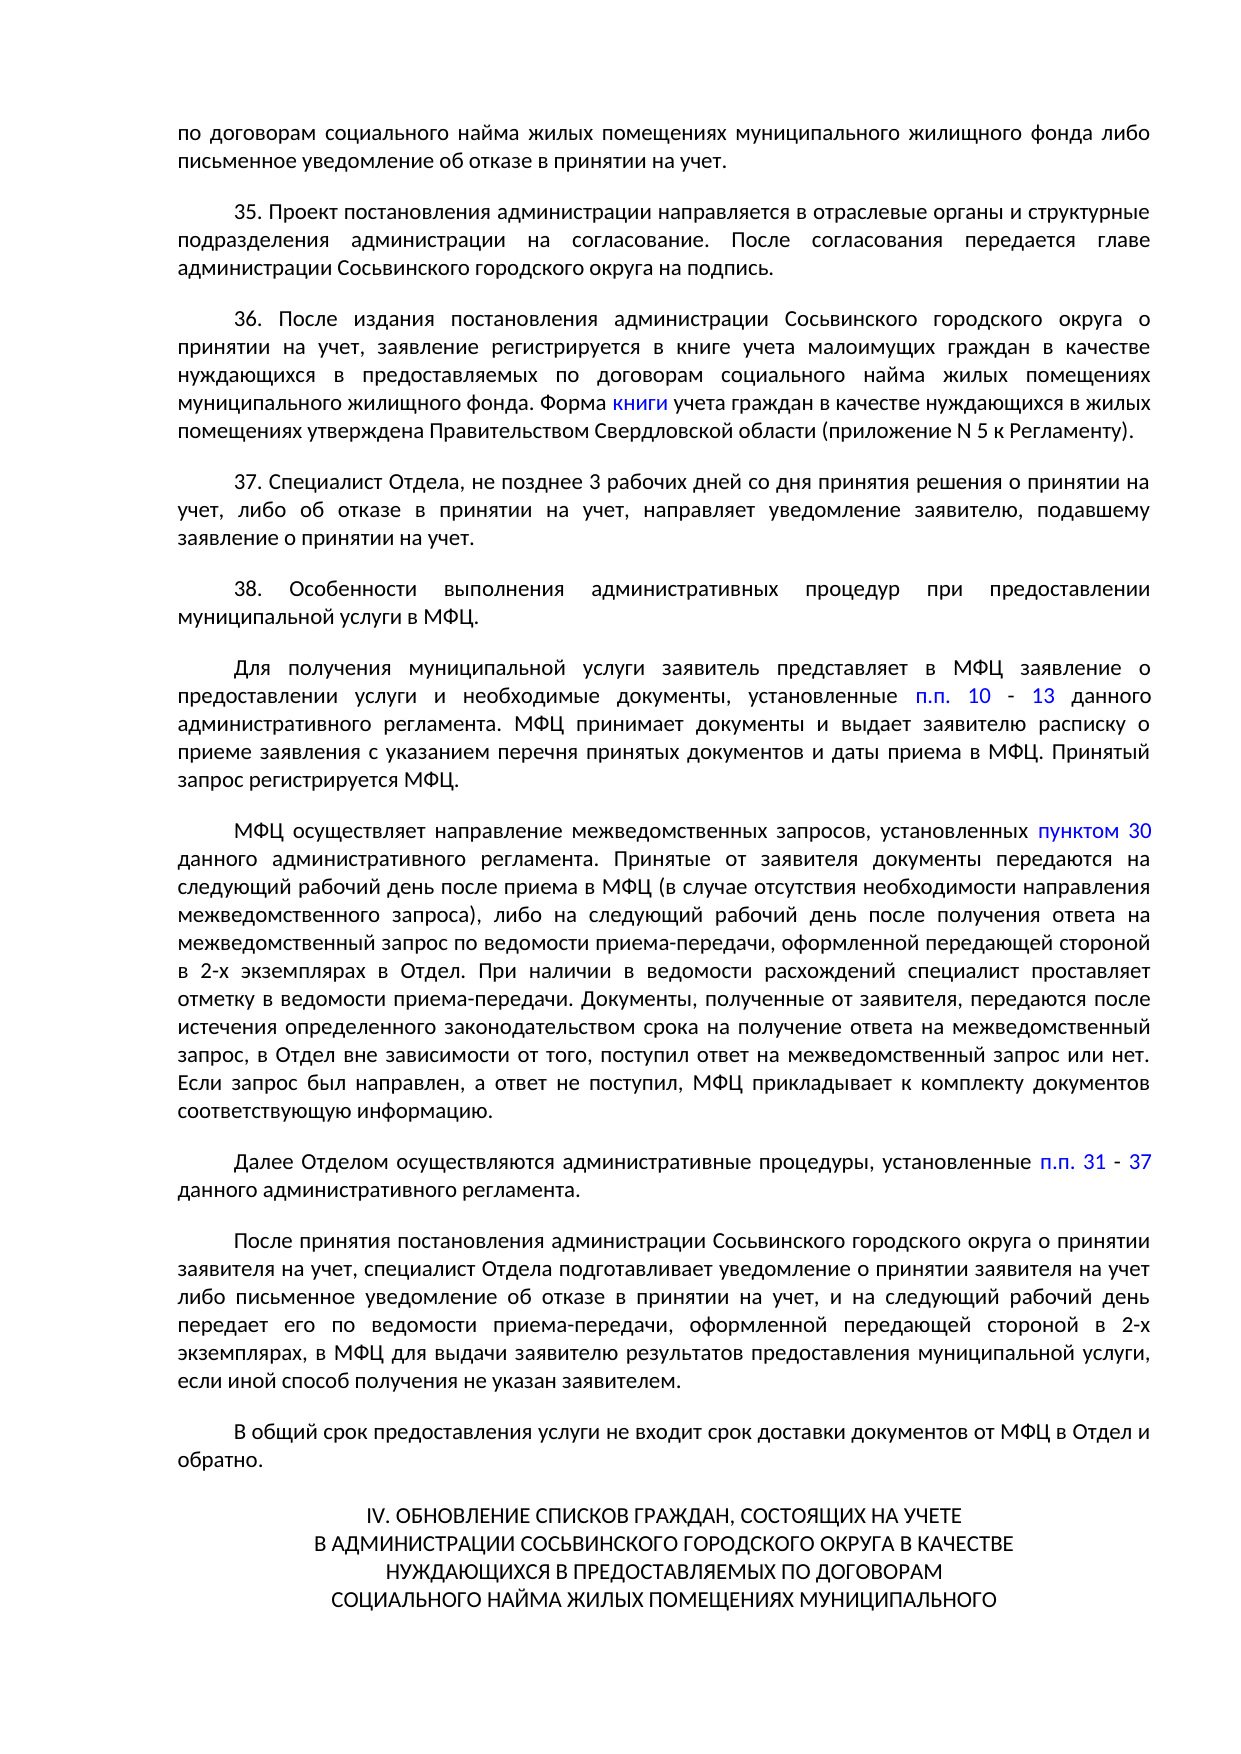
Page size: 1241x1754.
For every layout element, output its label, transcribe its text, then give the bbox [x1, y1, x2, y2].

text В АДМИНИСТРАЦИИ СОСЬВИНСКОГО ГОРОДСКОГО ОКРУГА В КАЧЕСТВЕ [177, 1529, 1152, 1557]
text 36. После издания постановления администрации Сосьвинского городского округа о принятии на учет, заявление регистрируется в книге учета малоимущих граждан в качестве нуждающихся в предоставляемых по договорам социального найма жилых помещениях муниципального жилищного фонда. Форма книги учета граждан в качестве нуждающихся в жилых помещениях утверждена Правительством Свердловской области (приложение N 5 к Регламенту). [177, 304, 1152, 444]
text 35. Проект постановления администрации направляется в отраслевые органы и структурные подразделения администрации на согласование. После согласования передается главе администрации Сосьвинского городского округа на подпись. [177, 197, 1152, 281]
text После принятия постановления администрации Сосьвинского городского округа о принятии заявителя на учет, специалист Отдела подготавливает уведомление о принятии заявителя на учет либо письменное уведомление об отказе в принятии на учет, и на следующий рабочий день передает его по ведомости приема-передачи, оформленной передающей стороной в 2-х экземплярах, в МФЦ для выдачи заявителю результатов предоставления муниципальной услуги, если иной способ получения не указан заявителем. [177, 1226, 1152, 1394]
text МФЦ осуществляет направление межведомственных запросов, установленных пунктом 30 данного административного регламента. Принятые от заявителя документы передаются на следующий рабочий день после приема в МФЦ (в случае отсутствия необходимости направления межведомственного запроса), либо на следующий рабочий день после получения ответа на межведомственный запрос по ведомости приема-передачи, оформленной передающей стороной в 2-х экземплярах в Отдел. При наличии в ведомости расхождений специалист проставляет отметку в ведомости приема-передачи. Документы, полученные от заявителя, передаются после истечения определенного законодательством срока на получение ответа на межведомственный запрос, в Отдел вне зависимости от того, поступил ответ на межведомственный запрос или нет. Если запрос был направлен, а ответ не поступил, МФЦ прикладывает к комплекту документов соответствующую информацию. [177, 816, 1152, 1124]
text Для получения муниципальной услуги заявитель представляет в МФЦ заявление о предоставлении услуги и необходимые документы, установленные п.п. 10 - 13 данного административного регламента. МФЦ принимает документы и выдает заявителю расписку о приеме заявления с указанием перечня принятых документов и даты приема в МФЦ. Принятый запрос регистрируется МФЦ. [177, 653, 1152, 793]
text В общий срок предоставления услуги не входит срок доставки документов от МФЦ в Отдел и обратно. [177, 1417, 1152, 1473]
text 37. Специалист Отдела, не позднее 3 рабочих дней со дня принятия решения о принятии на учет, либо об отказе в принятии на учет, направляет уведомление заявителю, подавшему заявление о принятии на учет. [177, 467, 1152, 551]
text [177, 118, 1152, 174]
text Далее Отделом осуществляются административные процедуры, установленные п.п. 31 - 37 данного административного регламента. [177, 1147, 1152, 1203]
text СОЦИАЛЬНОГО НАЙМА ЖИЛЫХ ПОМЕЩЕНИЯХ МУНИЦИПАЛЬНОГО [177, 1585, 1152, 1613]
text IV. ОБНОВЛЕНИЕ СПИСКОВ ГРАЖДАН, СОСТОЯЩИХ НА УЧЕТЕ [177, 1501, 1152, 1529]
text НУЖДАЮЩИХСЯ В ПРЕДОСТАВЛЯЕМЫХ ПО ДОГОВОРАМ [177, 1557, 1152, 1585]
text 38. Особенности выполнения административных процедур при предоставлении муниципальной услуги в МФЦ. [177, 574, 1152, 630]
